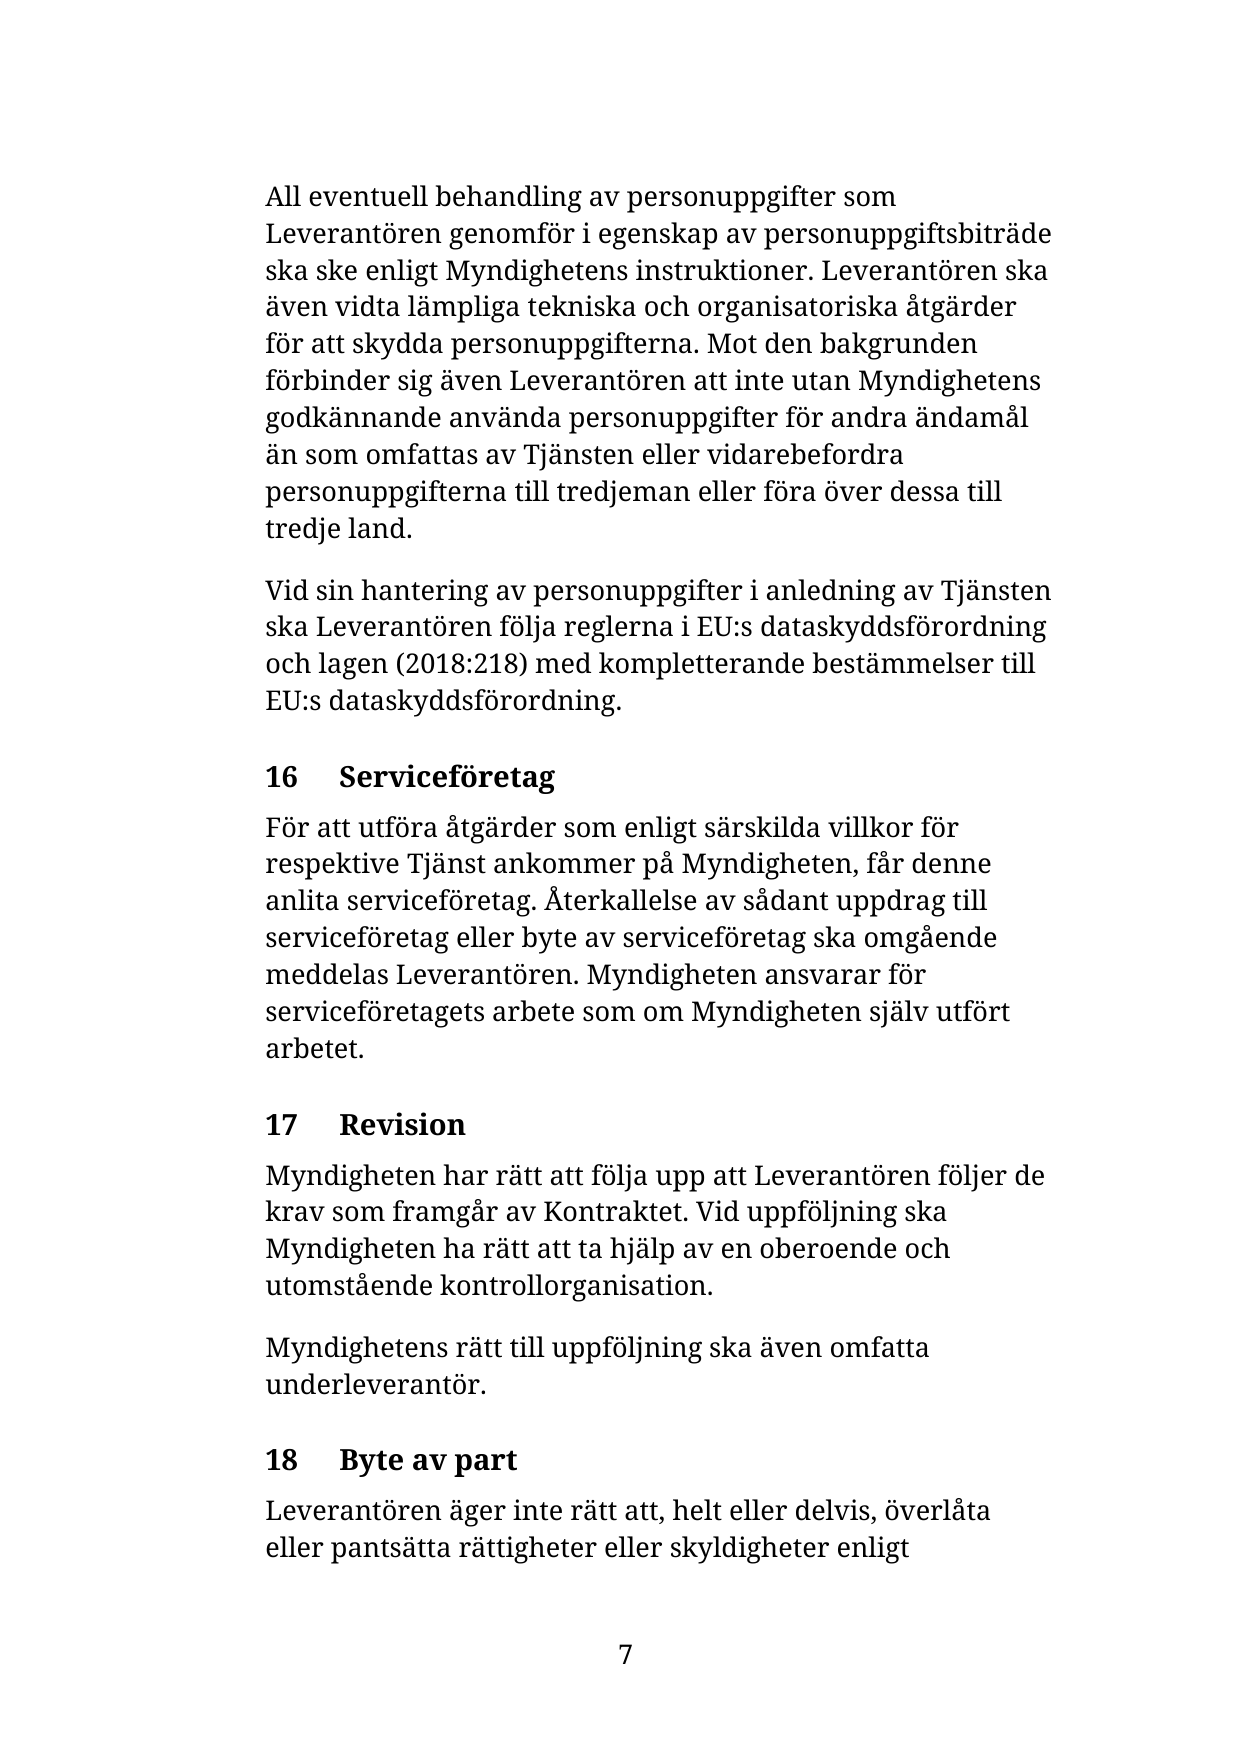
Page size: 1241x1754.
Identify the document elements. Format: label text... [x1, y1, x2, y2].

text All eventuell behandling av personuppgifter som Leverantören genomför i egenskap av personuppgiftsbiträde ska ske enligt Myndighetens instruktioner. Leverantören ska även vidta lämpliga tekniska och organisatoriska åtgärder för att skydda personuppgifterna. Mot den bakgrunden förbinder sig även Leverantören att inte utan Myndighetens godkännande använda personuppgifter för andra ändamål än som omfattas av Tjänsten eller vidarebefordra personuppgifterna till tredjeman eller föra över dessa till tredje land. [265, 177, 1053, 546]
subtitle Serviceföretag [265, 756, 1053, 796]
text Vid sin hantering av personuppgifter i anledning av Tjänsten ska Leverantören följa reglerna i EU:s dataskyddsförordning och lagen (2018:218) med kompletterande bestämmelser till EU:s dataskyddsförordning. [265, 571, 1053, 718]
text Myndighetens rätt till uppföljning ska även omfatta underleverantör. [265, 1328, 1053, 1402]
subtitle Revision [265, 1104, 1053, 1143]
text Myndigheten har rätt att följa upp att Leverantören följer de krav som framgår av Kontraktet. Vid uppföljning ska Myndigheten ha rätt att ta hjälp av en oberoende och utomstående kontrollorganisation. [265, 1156, 1053, 1303]
text För att utföra åtgärder som enligt särskilda villkor för respektive Tjänst ankommer på Myndigheten, får denne anlita serviceföretag. Återkallelse av sådant uppdrag till serviceföretag eller byte av serviceföretag ska omgående meddelas Leverantören. Myndigheten ansvarar för serviceföretagets arbete som om Myndigheten själv utfört arbetet. [265, 808, 1053, 1066]
subtitle Byte av part [265, 1440, 1053, 1479]
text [265, 1492, 1053, 1566]
